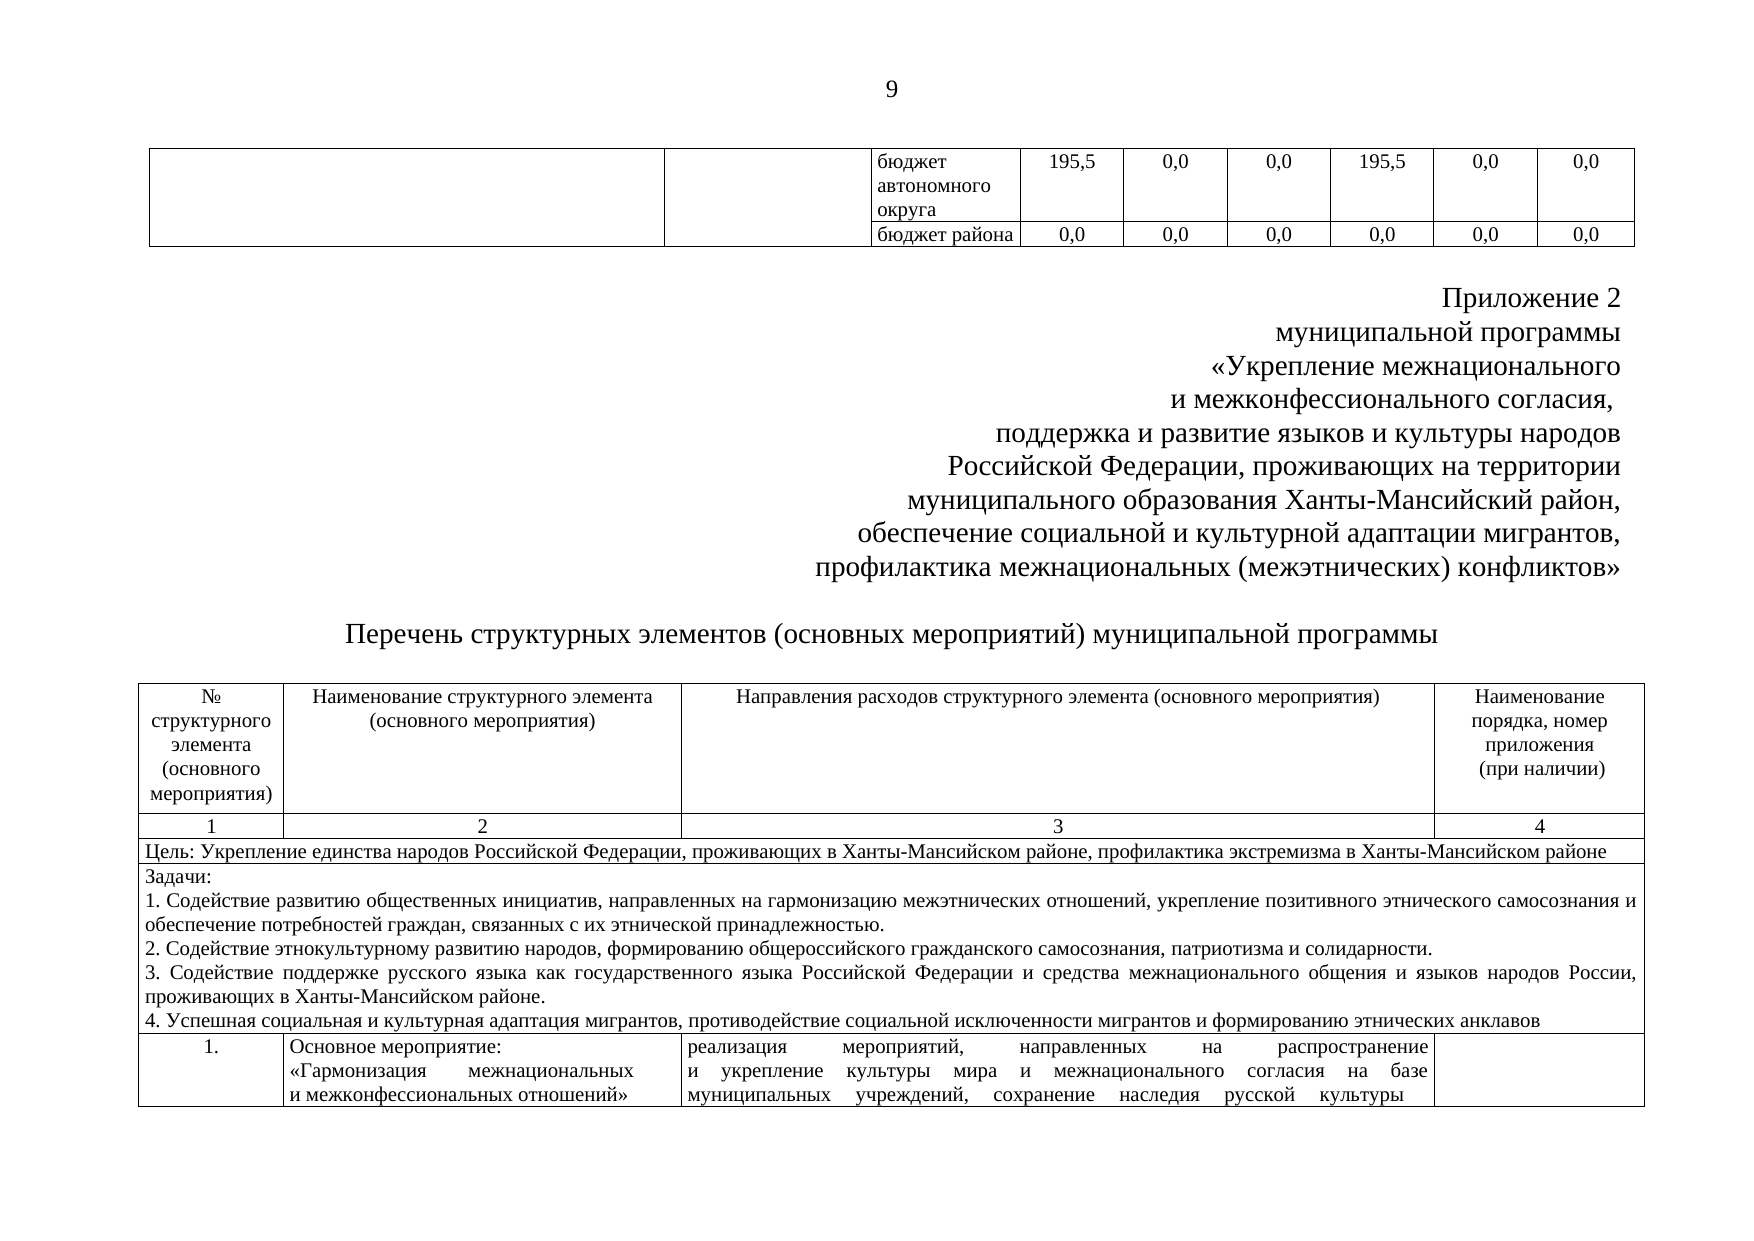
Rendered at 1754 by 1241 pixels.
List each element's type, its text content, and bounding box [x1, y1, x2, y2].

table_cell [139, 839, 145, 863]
table_cell 0,0 [1228, 222, 1330, 246]
table_header № структурного элемента (основного мероприятия) [139, 684, 283, 813]
text Перечень структурных элементов (основных мероприятий) муниципальной программы [162, 616, 1621, 649]
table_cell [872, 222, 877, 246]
table_cell Задачи: 1. Содействие развитию общественных инициатив, направленных на гармонизацию межэтнических отношений, укрепление позитивного этнического самосознания и обеспечение потребностей граждан, связанных с их этнической принадлежностью. 2. Содействие этнокультурному развитию народов, формированию общероссийского гражданского самосознания, патриотизма и солидарности. 3. Содействие поддержке русского языка как государственного языка Российской Федерации и средства межнационального общения и языков народов России, проживающих в Ханты-Мансийском районе. 4. Успешная социальная и культурная адаптация мигрантов, противодействие социальной исключенности мигрантов и формированию этнических анклавов [139, 864, 1644, 1032]
text профилактика межнациональных (межэтнических) конфликтов» [162, 549, 1621, 582]
text «Укрепление межнационального [162, 348, 1621, 381]
table_cell 0,0 [1124, 149, 1227, 221]
text Приложение 2 [162, 281, 1621, 314]
text и межконфессионального согласия, поддержка и развитие языков и культуры народов [162, 381, 1621, 448]
table_cell 0,0 [1538, 222, 1634, 246]
table_header Наименование структурного элемента (основного мероприятия) [284, 684, 681, 813]
table_cell 4 [1435, 814, 1644, 838]
table_cell Цель: Укрепление единства народов Российской Федерации, проживающих в Ханты-Мансийском районе, профилактика экстремизма в Ханты-Мансийском районе [200, 839, 1644, 863]
table_header Направления расходов структурного элемента (основного мероприятия) [682, 684, 1434, 813]
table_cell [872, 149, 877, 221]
table_cell 0,0 [1434, 222, 1537, 246]
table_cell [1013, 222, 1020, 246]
text муниципальной программы [162, 314, 1621, 348]
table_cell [284, 1034, 681, 1106]
table_cell 3 [682, 814, 1434, 838]
text Российской Федерации, проживающих на территории [162, 448, 1621, 482]
text муниципального образования Ханты-Мансийский район, [162, 482, 1621, 515]
table_cell 1 [139, 814, 283, 838]
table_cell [682, 1034, 1434, 1106]
table_cell 1. [139, 1034, 283, 1106]
table_cell 0,0 [1538, 149, 1634, 221]
table_header Наименование порядка, номер приложения (при наличии) [1435, 684, 1644, 813]
table_cell 0,0 [1228, 149, 1330, 221]
table_cell 0,0 [1434, 149, 1537, 221]
table_cell 195,5 [1021, 149, 1123, 221]
table_cell 0,0 [1021, 222, 1123, 246]
table_cell бюджет автономного округа [936, 149, 1020, 221]
table_cell 2 [284, 814, 681, 838]
table_cell 0,0 [1124, 222, 1227, 246]
table_cell 195,5 [1331, 149, 1433, 221]
text обеспечение социальной и культурной адаптации мигрантов, [162, 515, 1621, 549]
table_cell [1435, 1034, 1644, 1106]
table_cell 0,0 [1331, 222, 1433, 246]
